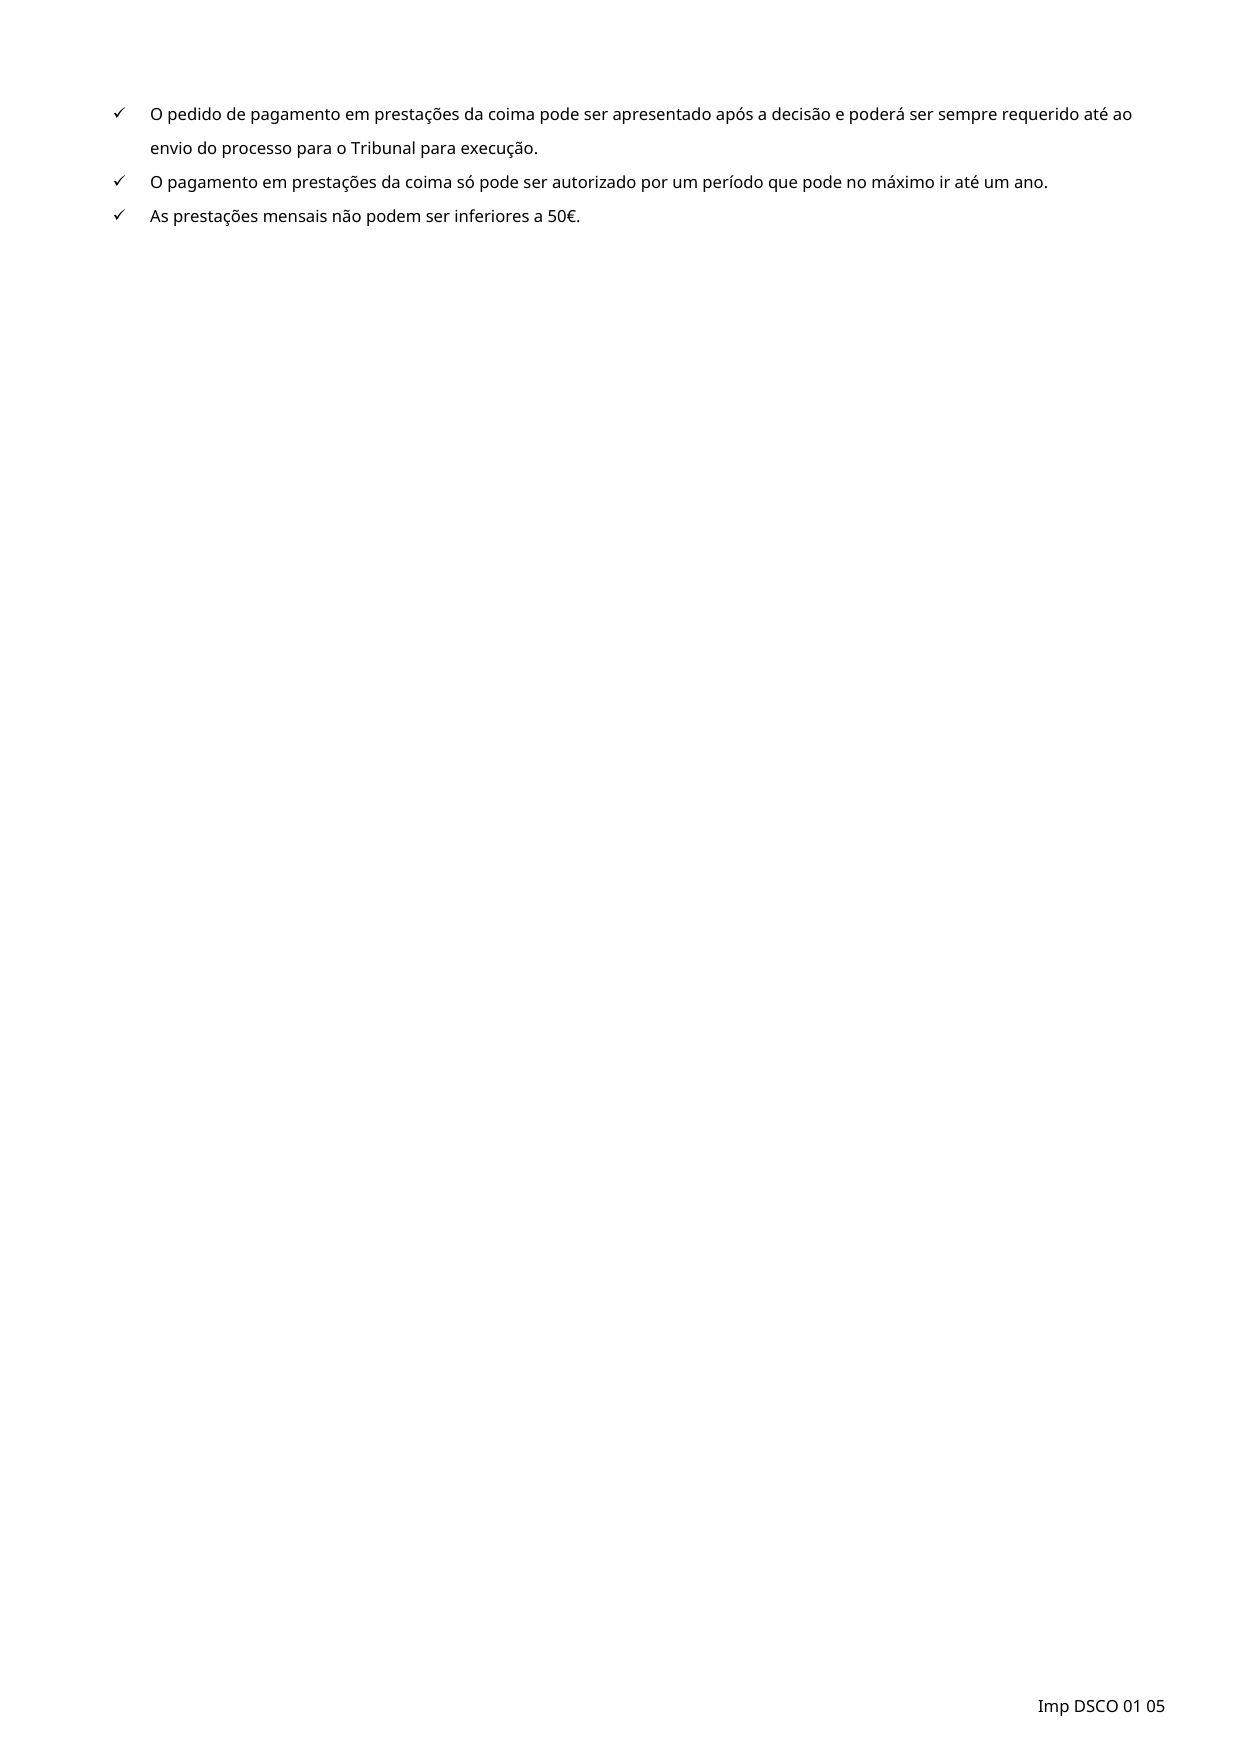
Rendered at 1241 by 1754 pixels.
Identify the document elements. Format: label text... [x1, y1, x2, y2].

list O pedido de pagamento em prestações da coima pode ser apresentado após a decisão e poderá ser sempre requerido até ao envio do processo para o Tribunal para execução. [112, 102, 1165, 159]
list As prestações mensais não podem ser inferiores a 50€. [112, 205, 1165, 227]
list O pagamento em prestações da coima só pode ser autorizado por um período que pode no máximo ir até um ano. [112, 171, 1165, 193]
